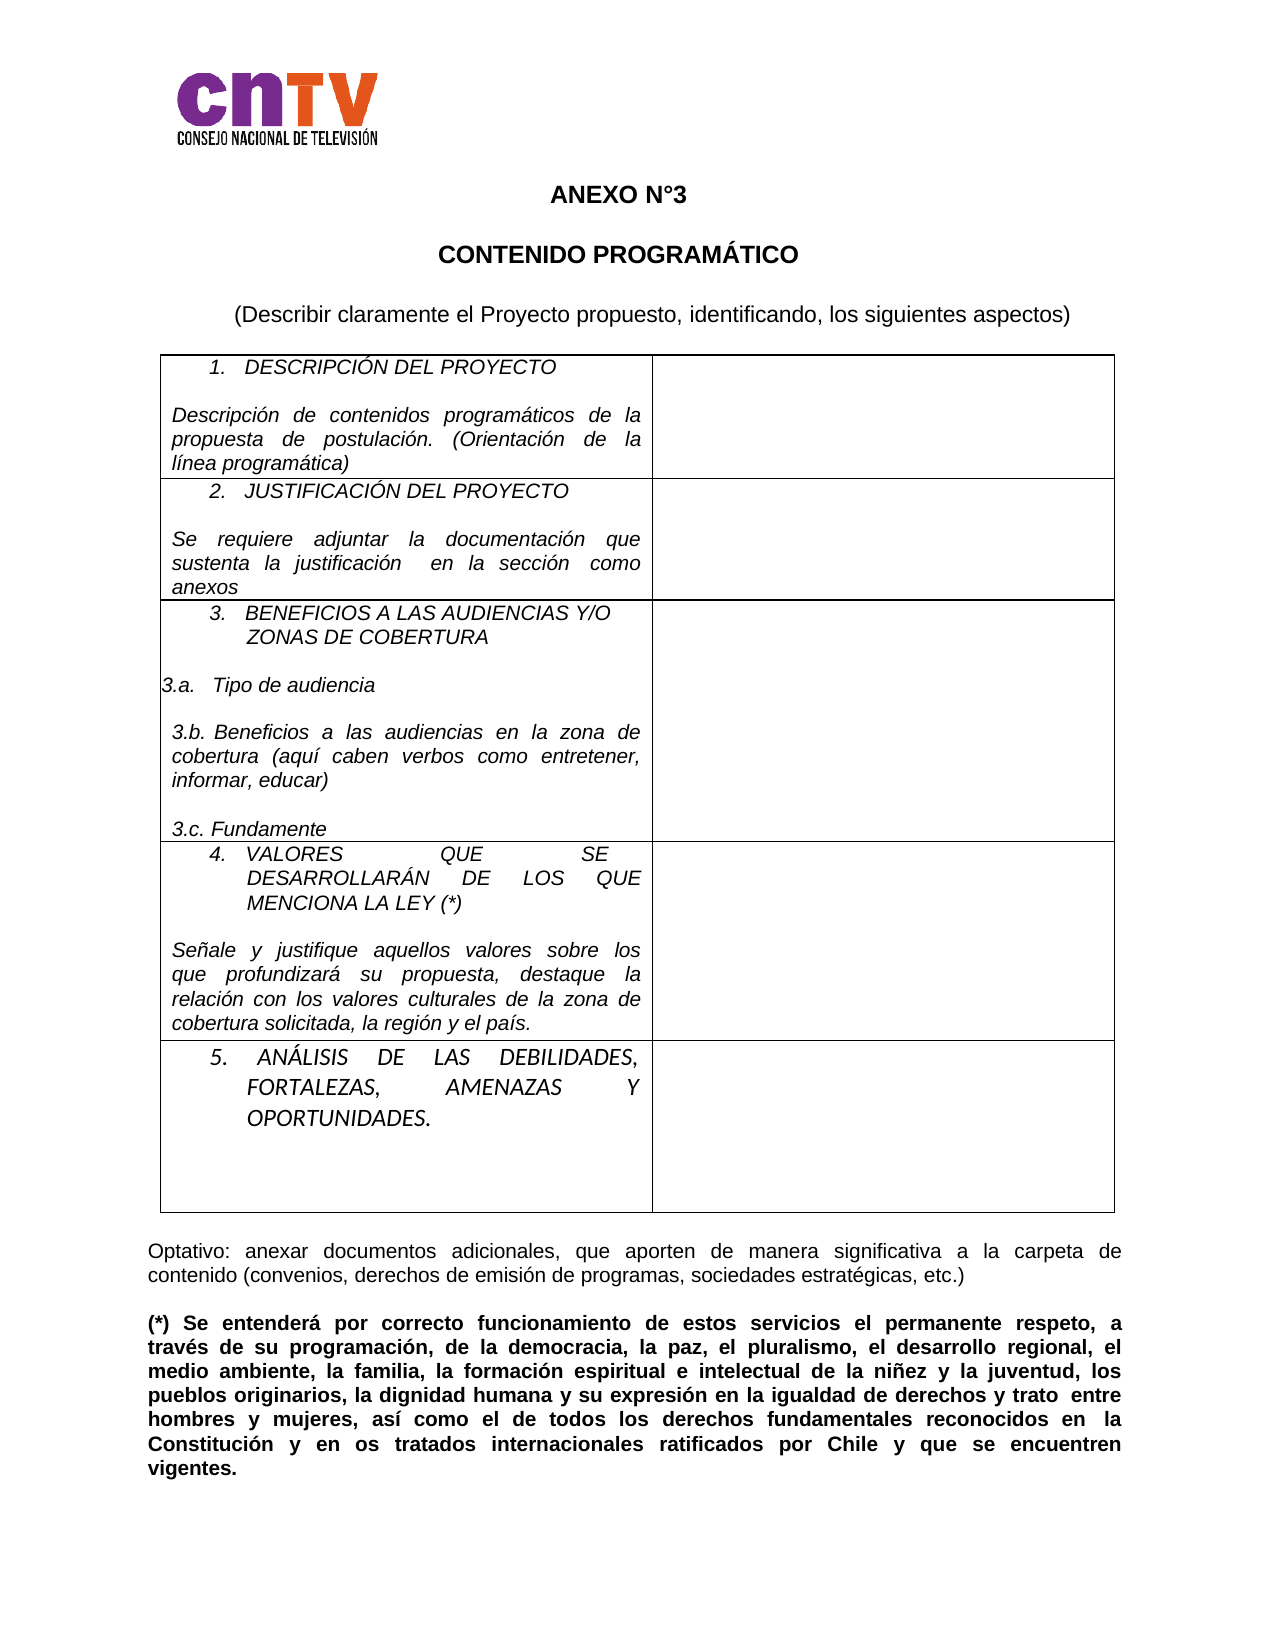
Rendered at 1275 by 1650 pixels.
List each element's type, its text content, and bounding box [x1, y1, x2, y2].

table_header 1. DESCRIPCIÓN DEL PROYECTO Descripción de contenidos programáticos de la propuesta de postulación. (Orientación de la línea programática) [161, 356, 652, 478]
table_cell [653, 842, 1114, 1039]
table_cell 4. VALORES QUE SE DESARROLLARÁN DE LOS QUE MENCIONA LA LEY (*) Señale y justifique aquellos valores sobre los que profundizará su propuesta, destaque la relación con los valores culturales de la zona de cobertura solicitada, la región y el país. [161, 842, 652, 1039]
text (*) Se entenderá por correcto funcionamiento de estos servicios el permanente respeto, a través de su programación, de la democracia, la paz, el pluralismo, el desarrollo regional, el medio ambiente, la familia, la formación espiritual e intelectual de la niñez y la juventud, los pueblos originarios, la dignidad humana y su expresión en la igualdad de derechos y trato entre hombres y mujeres, así como el de todos los derechos fundamentales reconocidos en la Constitución y en os tratados internacionales ratificados por Chile y que se encuentren vigentes. [148, 1311, 1122, 1479]
table_header [653, 356, 1114, 478]
text CONTENIDO PROGRAMÁTICO [399, 240, 838, 269]
table_cell [653, 1041, 1114, 1212]
text ANEXO N°3 [399, 180, 838, 209]
text Optativo: anexar documentos adicionales, que aporten de manera significativa a la carpeta de contenido (convenios, derechos de emisión de programas, sociedades estratégicas, etc.) [148, 1239, 1122, 1287]
text (Describir claramente el Proyecto propuesto, identificando, los siguientes aspectos) [207, 301, 1098, 328]
table_cell 5. ANÁLISIS DE LAS DEBILIDADES, FORTALEZAS, AMENAZAS Y OPORTUNIDADES. [161, 1041, 652, 1212]
table_cell [653, 601, 1114, 841]
table_cell 2. JUSTIFICACIÓN DEL PROYECTO Se requiere adjuntar la documentación que sustenta la justificación en la sección como anexos [161, 479, 652, 599]
table_cell 3. BENEFICIOS A LAS AUDIENCIAS Y/O ZONAS DE COBERTURA Tipo de audiencia Beneficios a las audiencias en la zona de cobertura (aquí caben verbos como entretener, informar, educar) Fundamente [161, 601, 652, 841]
picture [177, 73, 378, 146]
table_cell [653, 479, 1114, 599]
